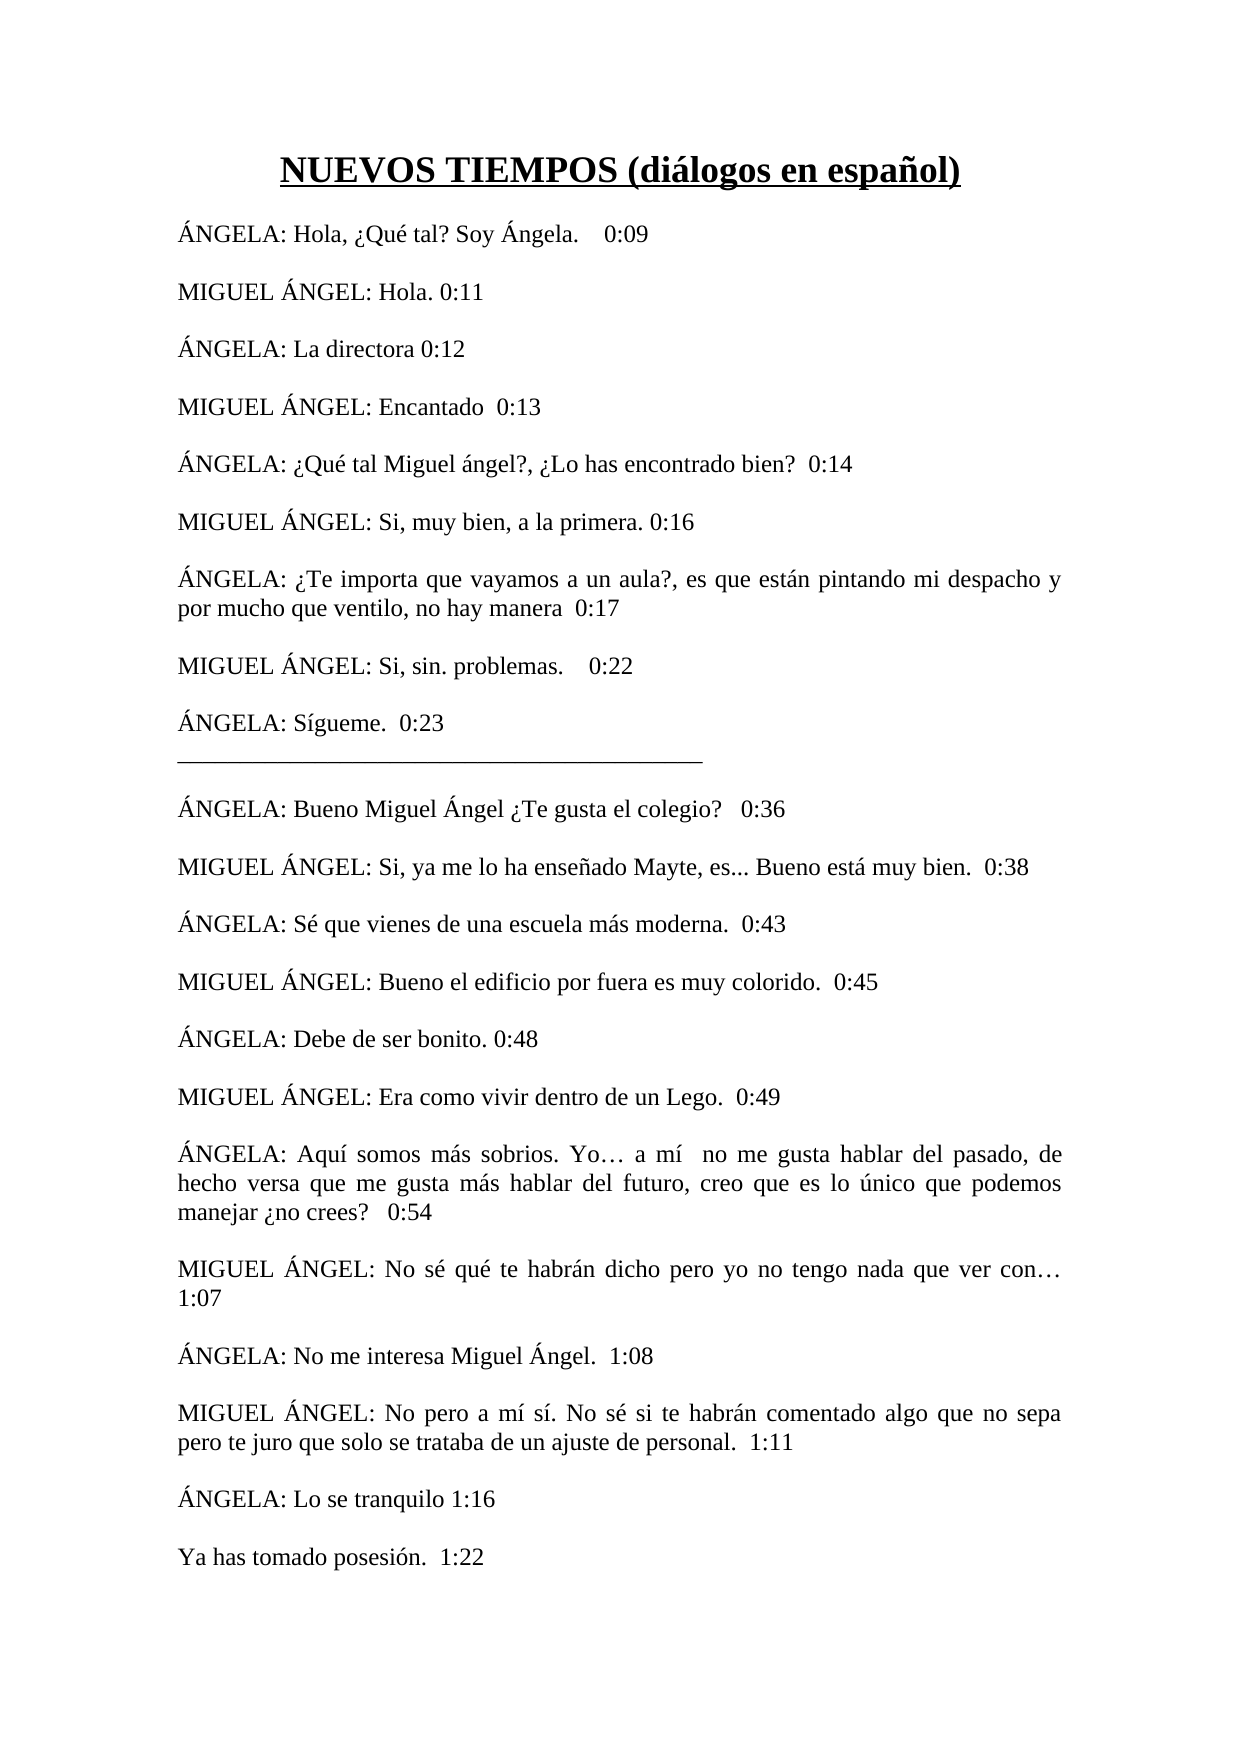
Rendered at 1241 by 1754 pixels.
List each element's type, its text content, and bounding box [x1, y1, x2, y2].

text ÁNGELA: No me interesa Miguel Ángel. 1:08 [177, 1341, 1063, 1369]
text ÁNGELA: ¿Te importa que vayamos a un aula?, es que están pintando mi despacho y por mucho que ventilo, no hay manera 0:17 [177, 564, 1063, 622]
text ÁNGELA: ¿Qué tal Miguel ángel?, ¿Lo has encontrado bien? 0:14 [177, 449, 1063, 478]
text MIGUEL ÁNGEL: Si, ya me lo ha enseñado Mayte, es... Bueno está muy bien. 0:38 [177, 852, 1063, 881]
text MIGUEL ÁNGEL: Hola. 0:11 [177, 277, 1063, 306]
text MIGUEL ÁNGEL: Si, sin. problemas. 0:22 [177, 651, 1063, 679]
text ÁNGELA: Debe de ser bonito. 0:48 [177, 1024, 1063, 1053]
text __________________________________________ [177, 737, 1063, 766]
text ÁNGELA: Sé que vienes de una escuela más moderna. 0:43 [177, 909, 1063, 938]
text MIGUEL ÁNGEL: Si, muy bien, a la primera. 0:16 [177, 507, 1063, 536]
text ÁNGELA: La directora 0:12 [177, 334, 1063, 363]
text MIGUEL ÁNGEL: Encantado 0:13 [177, 392, 1063, 421]
text MIGUEL ÁNGEL: Bueno el edificio por fuera es muy colorido. 0:45 [177, 967, 1063, 996]
text ÁNGELA: Aquí somos más sobrios. Yo… a mí no me gusta hablar del pasado, de hecho versa que me gusta más hablar del futuro, creo que es lo único que podemos manejar ¿no crees? 0:54 [177, 1139, 1063, 1226]
text ÁNGELA: Sígueme. 0:23 [177, 708, 1063, 737]
text ÁNGELA: Hola, ¿Qué tal? Soy Ángela. 0:09 [177, 219, 1063, 248]
text Ya has tomado posesión. 1:22 [177, 1542, 1063, 1571]
text ÁNGELA: Bueno Miguel Ángel ¿Te gusta el colegio? 0:36 [177, 794, 1063, 823]
text MIGUEL ÁNGEL: No sé qué te habrán dicho pero yo no tengo nada que ver con… 1:07 [177, 1254, 1063, 1312]
text MIGUEL ÁNGEL: No pero a mí sí. No sé si te habrán comentado algo que no sepa pero te juro que solo se trataba de un ajuste de personal. 1:11 [177, 1398, 1063, 1456]
text MIGUEL ÁNGEL: Era como vivir dentro de un Lego. 0:49 [177, 1082, 1063, 1111]
text NUEVOS TIEMPOS (diálogos en español) [177, 148, 1063, 191]
text ÁNGELA: Lo se tranquilo 1:16 [177, 1484, 1063, 1513]
